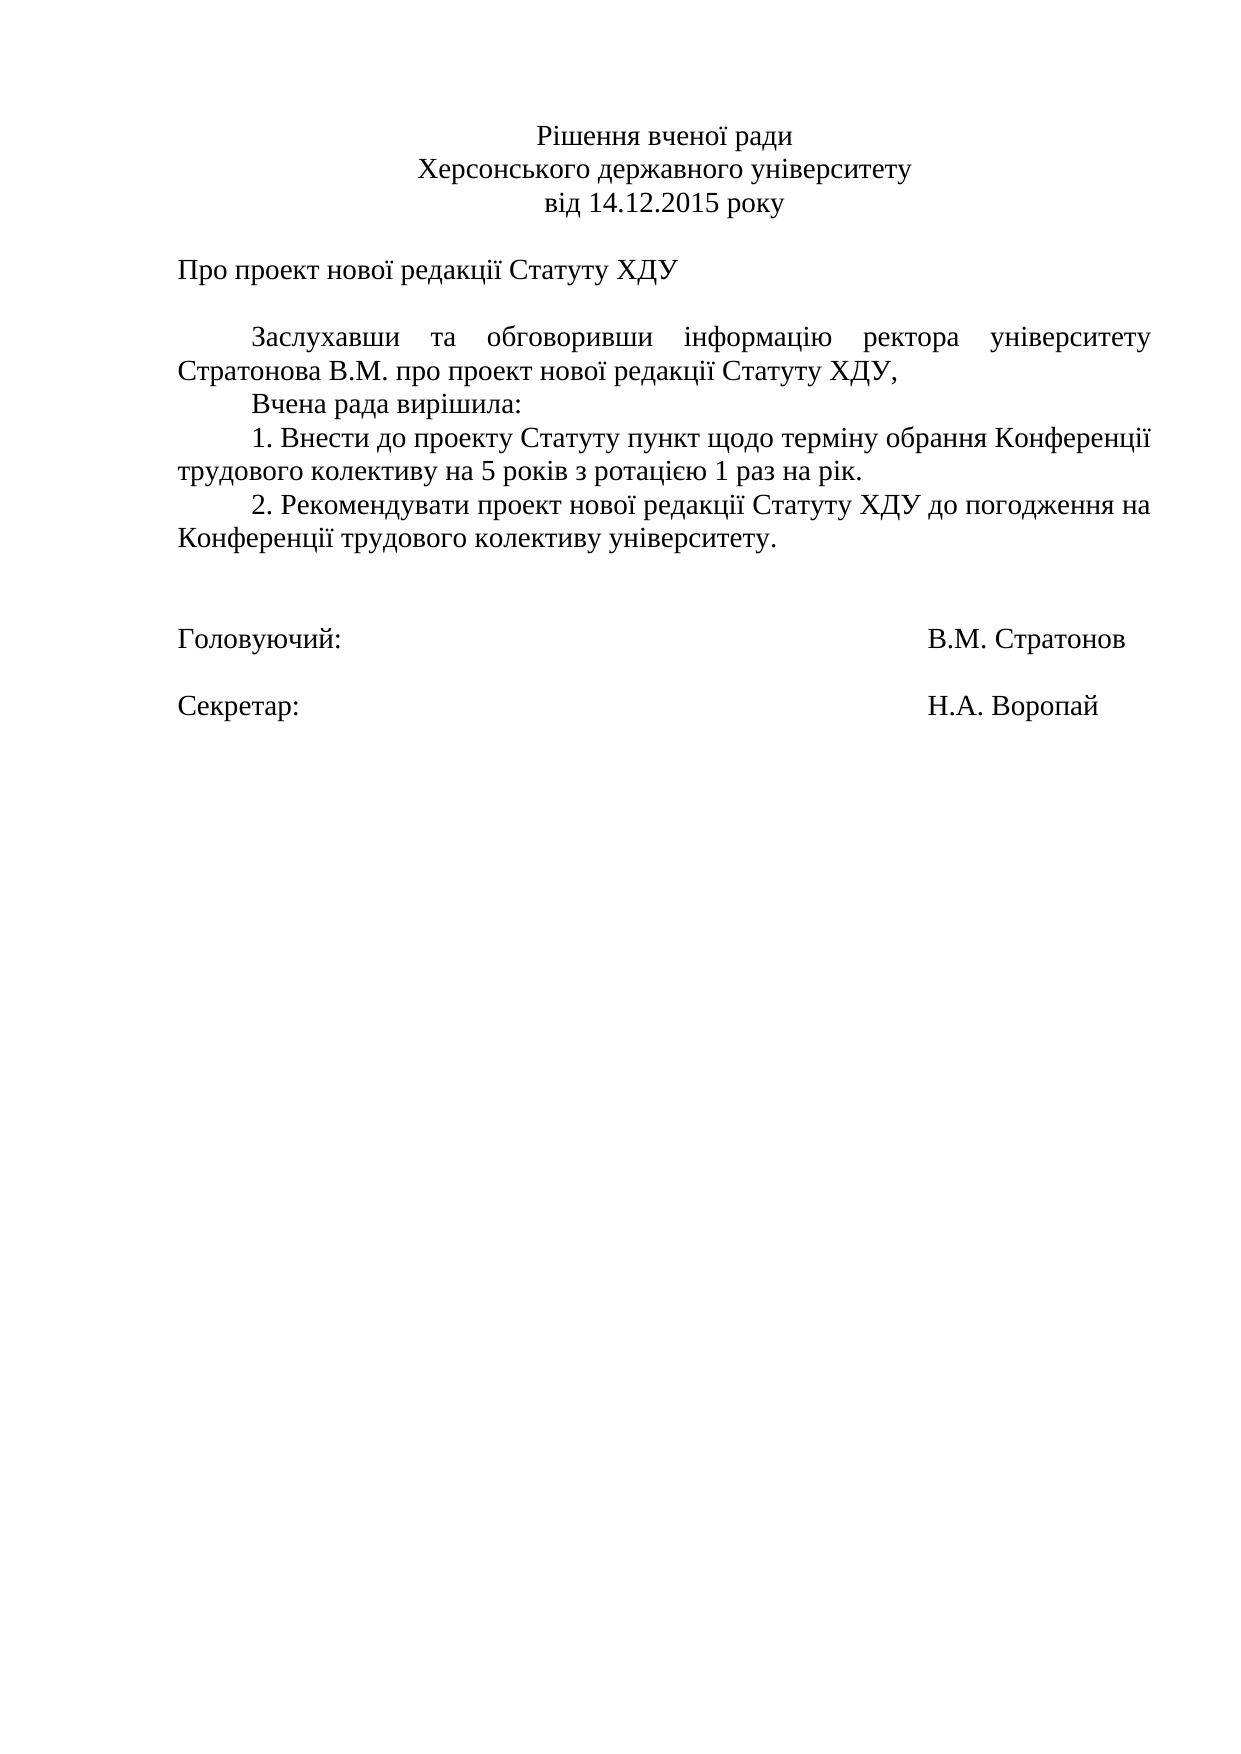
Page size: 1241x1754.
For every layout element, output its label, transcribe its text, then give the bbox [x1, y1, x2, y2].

text від 14.12.2015 року [177, 185, 1152, 219]
text Головуючий: В.М. Стратонов [177, 621, 1152, 655]
text 2. Рекомендувати проект нової редакції Статуту ХДУ до погодження на Конференції трудового колективу університету. [177, 487, 1152, 554]
subtitle Рішення вченої ради [177, 118, 1152, 152]
subtitle Херсонського державного університету [177, 152, 1152, 185]
text Заслухавши та обговоривши інформацію ректора університету Стратонова В.М. про проект нової редакції Статуту ХДУ, [177, 319, 1152, 386]
text 1. Внести до проекту Статуту пункт щодо терміну обрання Конференції трудового колективу на 5 років з ротацією 1 раз на рік. [177, 420, 1152, 487]
text Про проект нової редакції Статуту ХДУ [177, 252, 1152, 286]
text Вчена рада вирішила: [177, 386, 1152, 420]
text Секретар: Н.А. Воропай [177, 688, 1152, 722]
